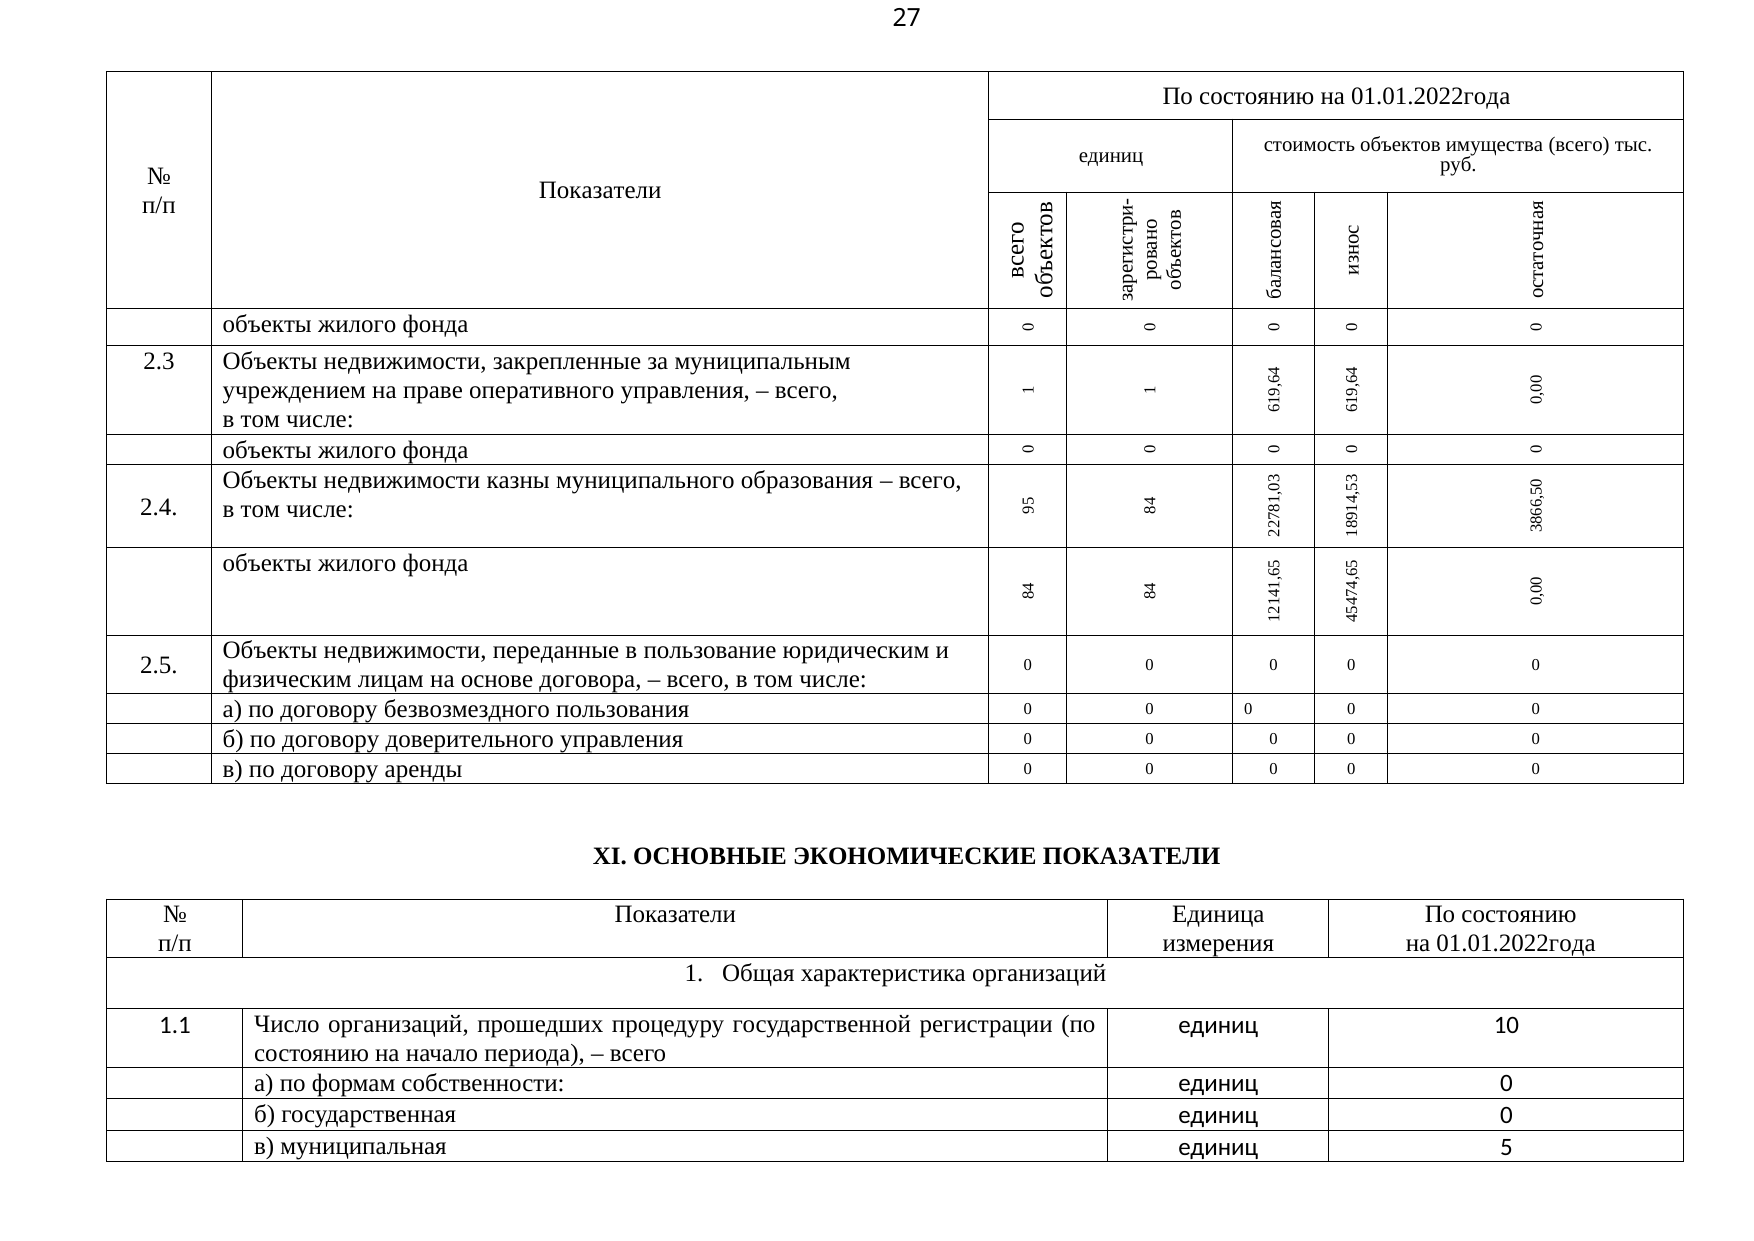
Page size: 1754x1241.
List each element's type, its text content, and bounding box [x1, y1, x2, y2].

table_cell [107, 1131, 242, 1161]
table_cell 0 [1067, 754, 1232, 782]
table_cell 0 [1329, 1068, 1683, 1098]
table_cell 0 [1067, 636, 1232, 693]
table_cell 0 [1233, 754, 1314, 782]
table_cell 0 [1233, 724, 1314, 753]
table_cell 0 [989, 636, 1066, 693]
table_cell 12141,65 [1233, 548, 1314, 634]
table_cell единиц [989, 120, 1232, 192]
table_cell [107, 548, 211, 634]
table_cell 95 [989, 465, 1066, 547]
table_header № п/п [107, 900, 242, 957]
table_cell [107, 1099, 242, 1130]
table_cell остаточная [1388, 193, 1683, 308]
table_header Показатели [243, 900, 1107, 957]
table_cell 0,00 [1388, 548, 1683, 634]
table_cell всего объектов [989, 193, 1066, 308]
table_cell 0 [1388, 309, 1683, 345]
table_cell единиц [1108, 1131, 1328, 1161]
table_cell 0,00 [1388, 346, 1683, 434]
table_header По состоянию на 01.01.2022года [1329, 900, 1683, 957]
table_cell 0 [1067, 694, 1232, 723]
table_cell 5 [1329, 1131, 1683, 1161]
table_cell а) по договору безвозмездного пользования [212, 694, 988, 723]
table_cell в) по договору аренды [212, 754, 988, 782]
table_cell 0 [1067, 309, 1232, 345]
table_cell б) по договору доверительного управления [212, 724, 988, 753]
table_cell 0 [1233, 309, 1314, 345]
table_cell балансовая [1233, 193, 1314, 308]
table_cell 1 [989, 346, 1066, 434]
table_cell 2.4. [107, 465, 211, 547]
table_cell 1 [1067, 346, 1232, 434]
table_cell 0 [989, 754, 1066, 782]
table_cell Общая характеристика организаций [107, 958, 1683, 1008]
table_header Единица измерения [1108, 900, 1328, 957]
table_cell износ [1315, 193, 1387, 308]
table_cell 619,64 [1315, 346, 1387, 434]
table_header Показатели [212, 72, 988, 308]
table_cell 0 [1067, 724, 1232, 753]
table_cell 84 [1067, 548, 1232, 634]
table_cell 0 [1315, 724, 1387, 753]
table_header По состоянию на 01.01.2022года [989, 72, 1683, 118]
table_cell 0 [1315, 636, 1387, 693]
table_cell единиц [1108, 1068, 1328, 1098]
table_cell 0 [1315, 754, 1387, 782]
text ХI. ОСНОВНЫЕ ЭКОНОМИЧЕСКИЕ ПОКАЗАТЕЛИ [118, 841, 1695, 870]
table_cell объекты жилого фонда [212, 309, 988, 345]
table_cell 0 [989, 724, 1066, 753]
table_cell единиц [1108, 1099, 1328, 1130]
table_cell Объекты недвижимости казны муниципального образования – всего, в том числе: [212, 465, 988, 547]
table_cell 2.3 [107, 346, 211, 434]
table_cell 0 [1315, 694, 1387, 723]
table_cell 0 [1233, 435, 1314, 464]
table_cell 0 [1067, 435, 1232, 464]
table_cell в) муниципальная [243, 1131, 1107, 1161]
table_cell Число организаций, прошедших процедуру государственной регистрации (по состоянию на начало периода), – всего [243, 1009, 1107, 1067]
table_cell [107, 754, 211, 782]
table_cell б) государственная [243, 1099, 1107, 1130]
table_cell 84 [989, 548, 1066, 634]
table_cell [107, 1068, 242, 1098]
table_cell 84 [1067, 465, 1232, 547]
table_cell 3866,50 [1388, 465, 1683, 547]
table_cell Объекты недвижимости, закрепленные за муниципальным учреждением на праве оперативного управления, – всего, в том числе: [212, 346, 988, 434]
table_cell единиц [1108, 1009, 1328, 1067]
table_cell 0 [1388, 724, 1683, 753]
table_cell [107, 309, 211, 345]
table_cell 0 [1388, 754, 1683, 782]
table_cell 0 [989, 309, 1066, 345]
table_header № п/п [107, 72, 211, 308]
table_cell 0 [1315, 309, 1387, 345]
table_cell 22781,03 [1233, 465, 1314, 547]
table_cell 0 [1233, 694, 1314, 723]
table_cell 0 [1388, 435, 1683, 464]
table_cell 0 [1315, 435, 1387, 464]
table_cell 0 [1388, 636, 1683, 693]
table_cell объекты жилого фонда [212, 435, 988, 464]
table_cell 0 [1388, 694, 1683, 723]
table_cell 619,64 [1233, 346, 1314, 434]
table_cell а) по формам собственности: [243, 1068, 1107, 1098]
table_cell Объекты недвижимости, переданные в пользование юридическим и физическим лицам на основе договора, – всего, в том числе: [212, 636, 988, 693]
table_cell [107, 435, 211, 464]
table_cell 2.5. [107, 636, 211, 693]
table_cell стоимость объектов имущества (всего) тыс. руб. [1233, 120, 1683, 192]
table_cell [107, 694, 211, 723]
table_cell 10 [1329, 1009, 1683, 1067]
table_cell 0 [1233, 636, 1314, 693]
table_cell 45474,65 [1315, 548, 1387, 634]
table_cell 0 [989, 694, 1066, 723]
table_cell 18914,53 [1315, 465, 1387, 547]
table_cell 0 [989, 435, 1066, 464]
table_cell 1.1 [107, 1009, 242, 1067]
table_cell объекты жилого фонда [212, 548, 988, 634]
table_cell 0 [1329, 1099, 1683, 1130]
table_cell [107, 724, 211, 753]
table_cell зарегистри-ровано объектов [1067, 193, 1232, 308]
